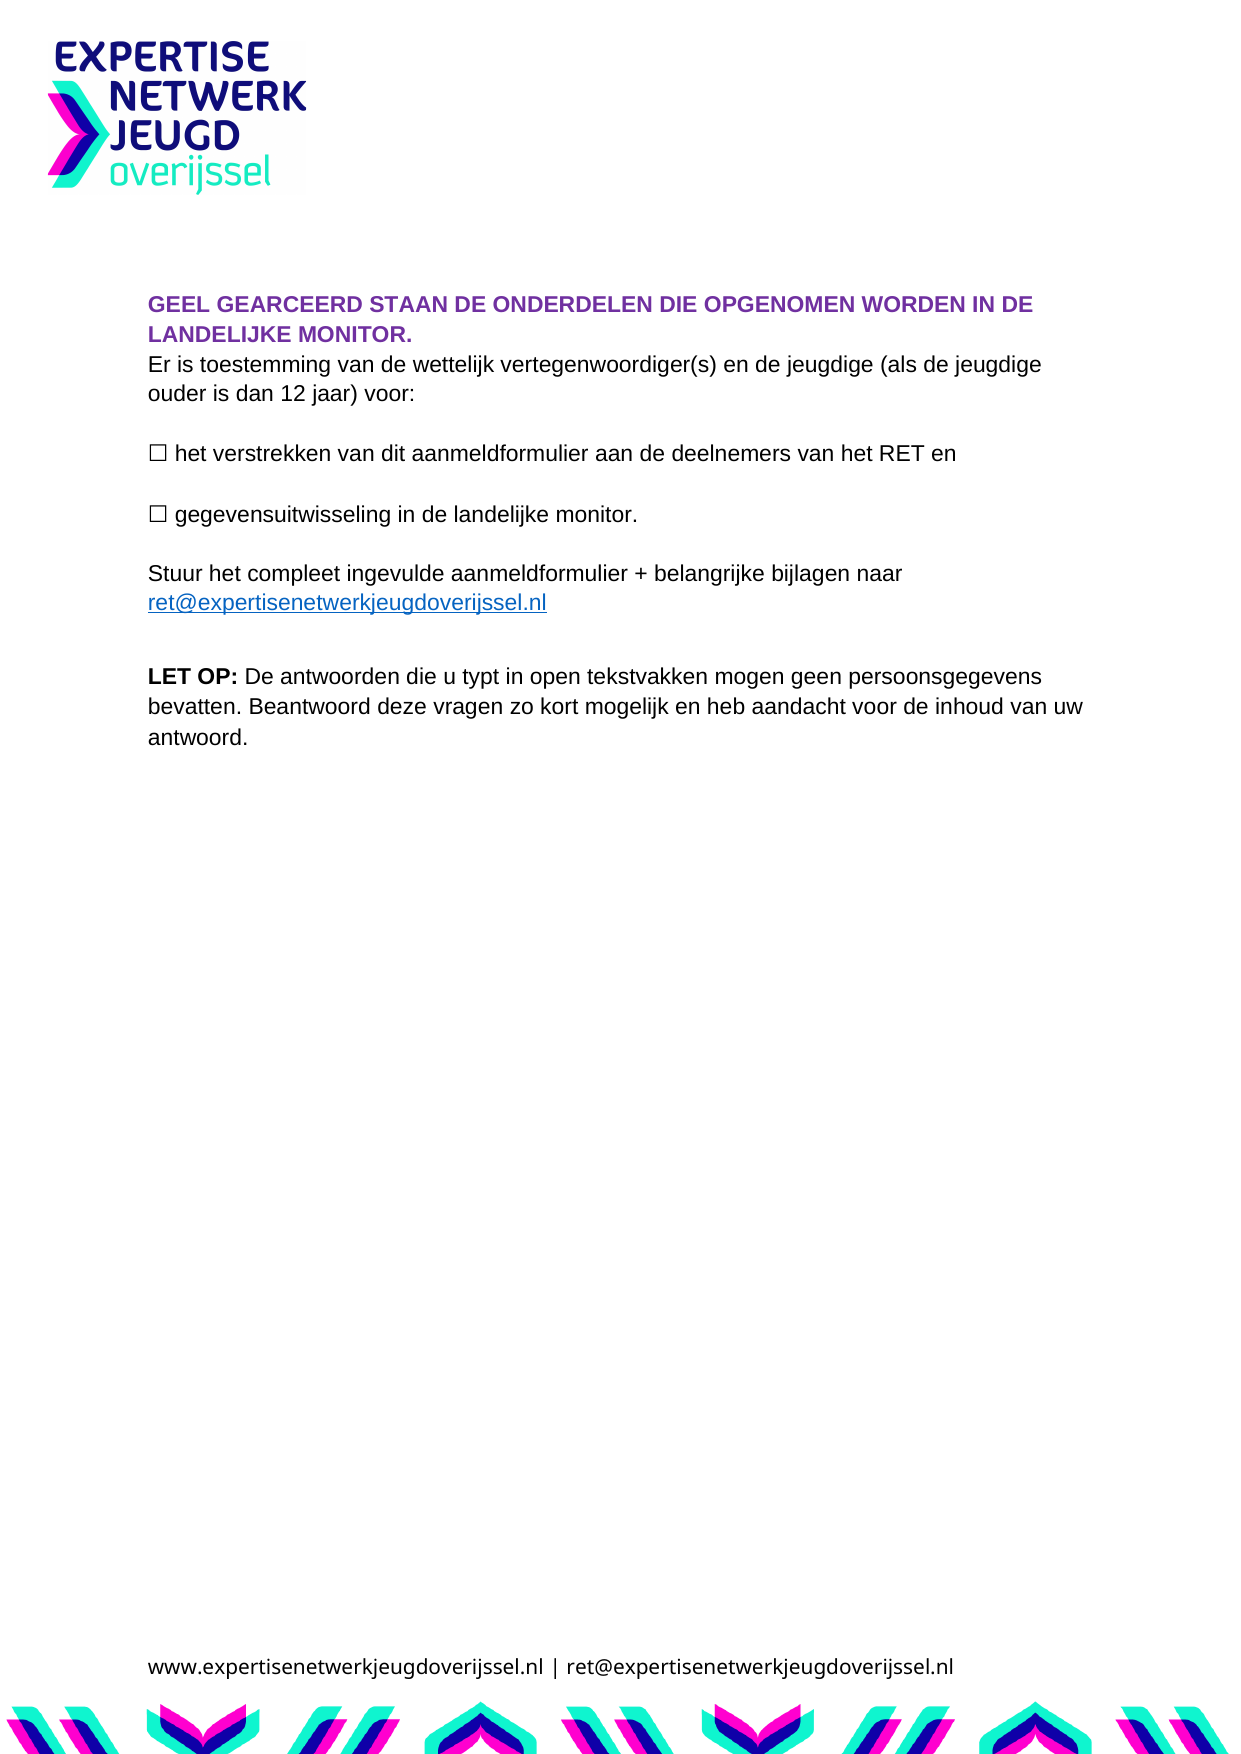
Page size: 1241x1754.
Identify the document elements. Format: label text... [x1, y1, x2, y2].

text LET OP: De antwoorden die u typt in open tekstvakken mogen geen persoonsgegevens bevatten. Beantwoord deze vragen zo kort mogelijk en heb aandacht voor de inhoud van uw antwoord. [148, 663, 1093, 750]
text Stuur het compleet ingevulde aanmeldformulier + belangrijke bijlagen naar ret@expertisenetwerkjeugdoverijssel.nl [148, 558, 1093, 616]
picture [0, 1690, 1241, 1754]
text gegevensuitwisseling in de landelijke monitor. [148, 499, 1093, 529]
subtitle Geel gearceerd staan de onderdelen die opgenomen worden in de landelijke monitor. [148, 291, 1093, 347]
picture [47, 41, 307, 195]
text Er is toestemming van de wettelijk vertegenwoordiger(s) en de jeugdige (als de jeugdige ouder is dan 12 jaar) voor: [148, 351, 1093, 406]
text het verstrekken van dit aanmeldformulier aan de deelnemers van het RET en [148, 437, 1093, 468]
